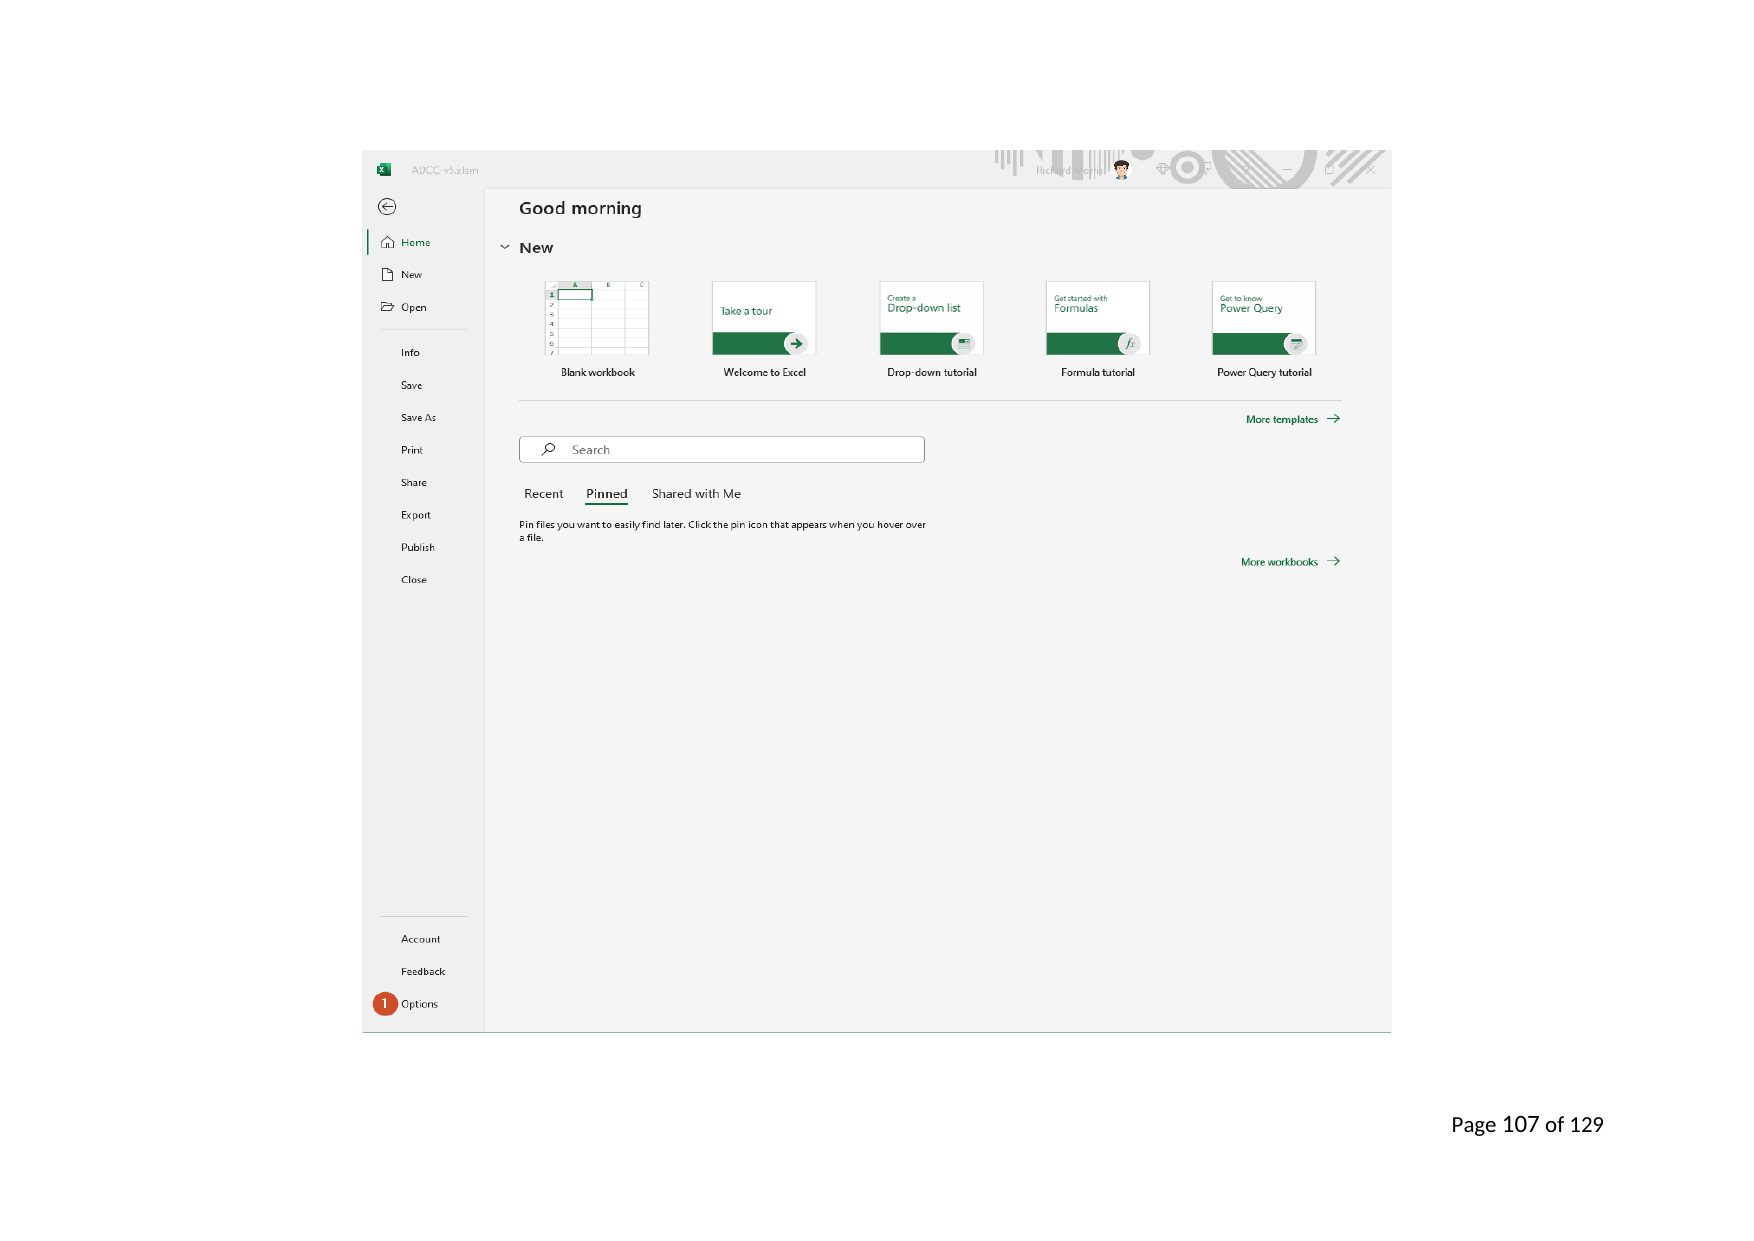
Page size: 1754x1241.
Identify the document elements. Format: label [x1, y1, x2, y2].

picture [362, 150, 1392, 1033]
